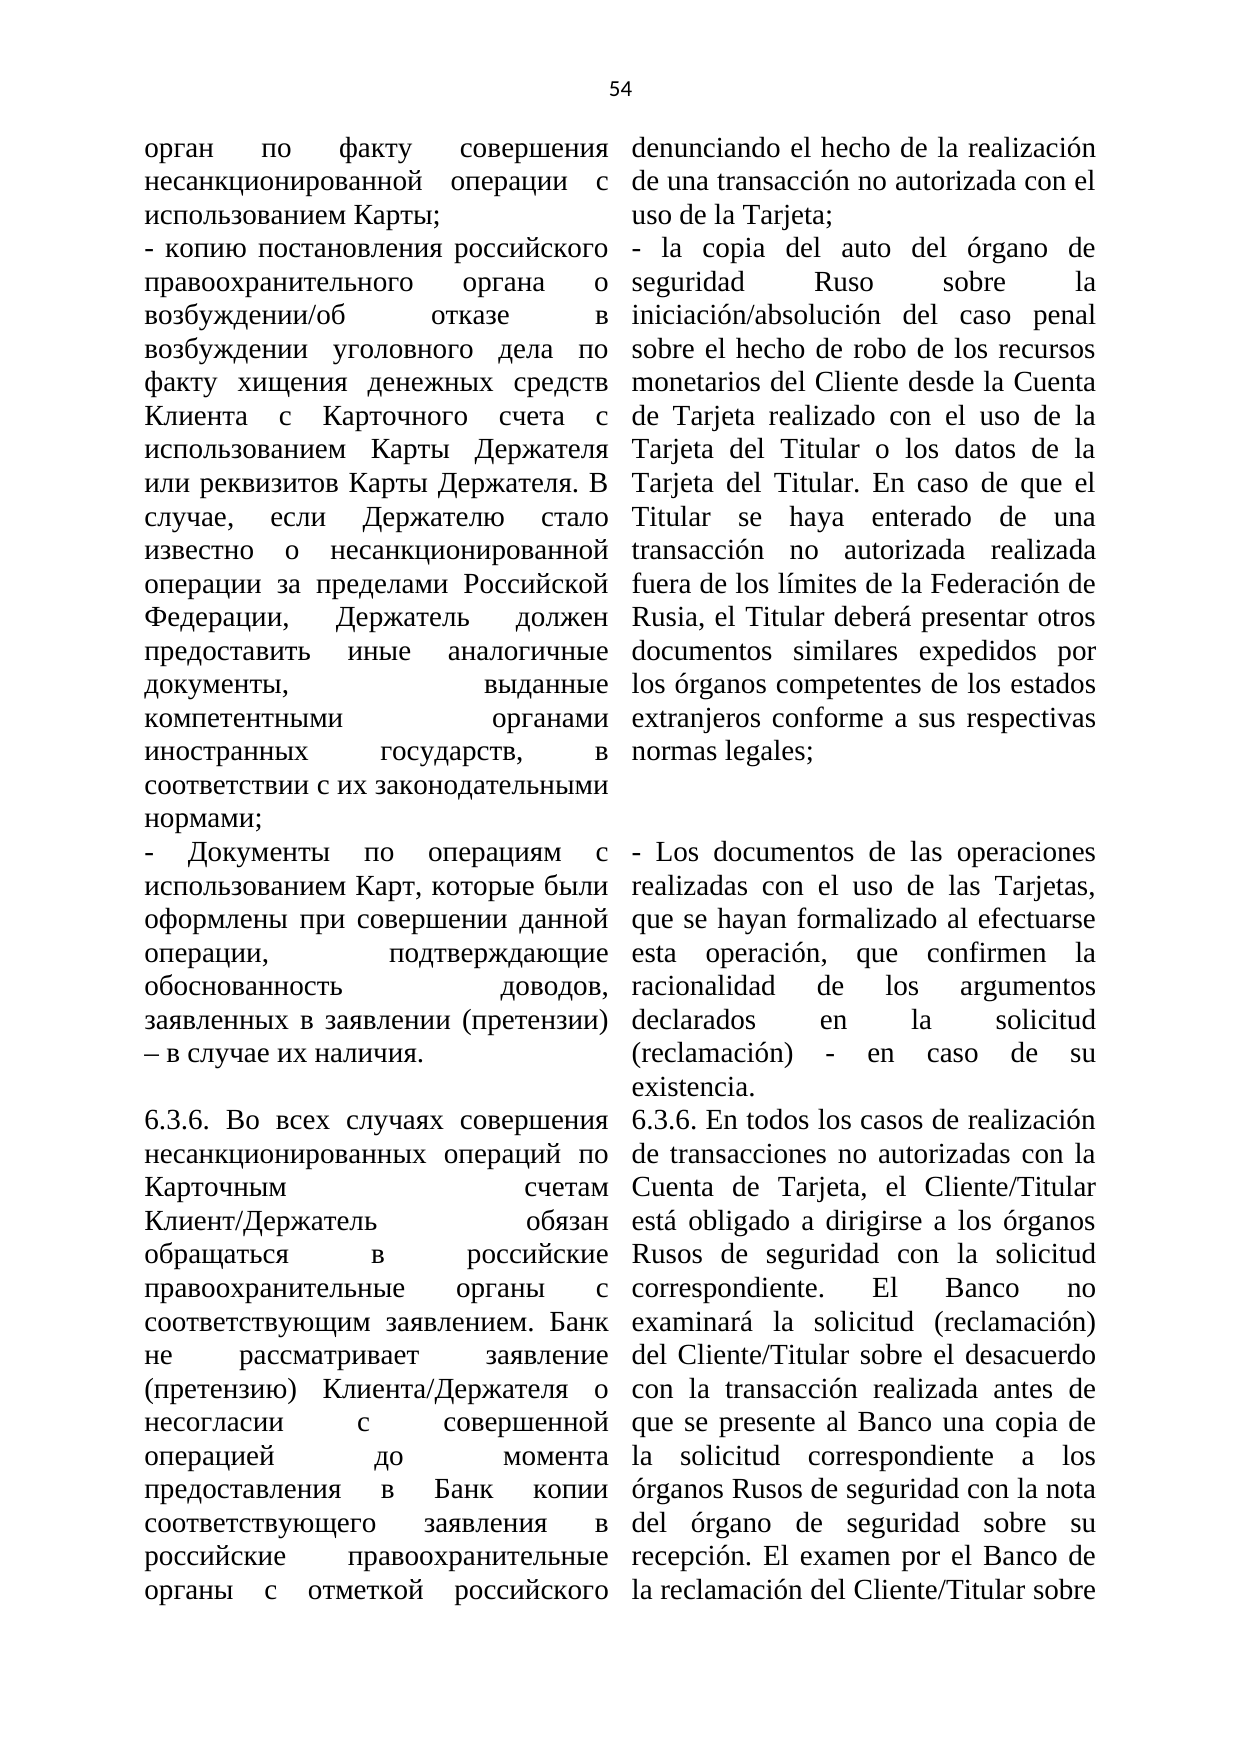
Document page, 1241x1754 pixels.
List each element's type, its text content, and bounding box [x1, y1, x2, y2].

table_cell - la copia del auto del órgano de seguridad Ruso sobre la iniciación/absolución del caso penal sobre el hecho de robo de los recursos monetarios del Cliente desde la Cuenta de Tarjeta realizado con el uso de la Tarjeta del Titular o los datos de la Tarjeta del Titular. En caso de que el Titular se haya enterado de una transacción no autorizada realizada fuera de los límites de la Federación de Rusia, el Titular deberá presentar otros documentos similares expedidos por los órganos competentes de los estados extranjeros conforme a sus respectivas normas legales; [620, 230, 1107, 834]
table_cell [133, 1103, 620, 1606]
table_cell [133, 130, 620, 230]
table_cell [620, 130, 1107, 230]
table_cell - Los documentos de las operaciones realizadas con el uso de las Tarjetas, que se hayan formalizado al efectuarse esta operación, que confirmen la racionalidad de los argumentos declarados en la solicitud (reclamación) - en caso de su existencia. [620, 834, 1107, 1102]
table_cell - Документы по операциям с использованием Карт, которые были оформлены при совершении данной операции, подтверждающие обоснованность доводов, заявленных в заявлении (претензии) – в случае их наличия. [133, 834, 620, 1102]
table_cell - копию постановления российского правоохранительного органа о возбуждении/об отказе в возбуждении уголовного дела по факту хищения денежных средств Клиента с Карточного счета с использованием Карты Держателя или реквизитов Карты Держателя. В случае, если Держателю стало известно о несанкционированной операции за пределами Российской Федерации, Держатель должен предоставить иные аналогичные документы, выданные компетентными органами иностранных государств, в соответствии с их законодательными нормами; [133, 230, 620, 834]
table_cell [620, 1103, 1107, 1606]
